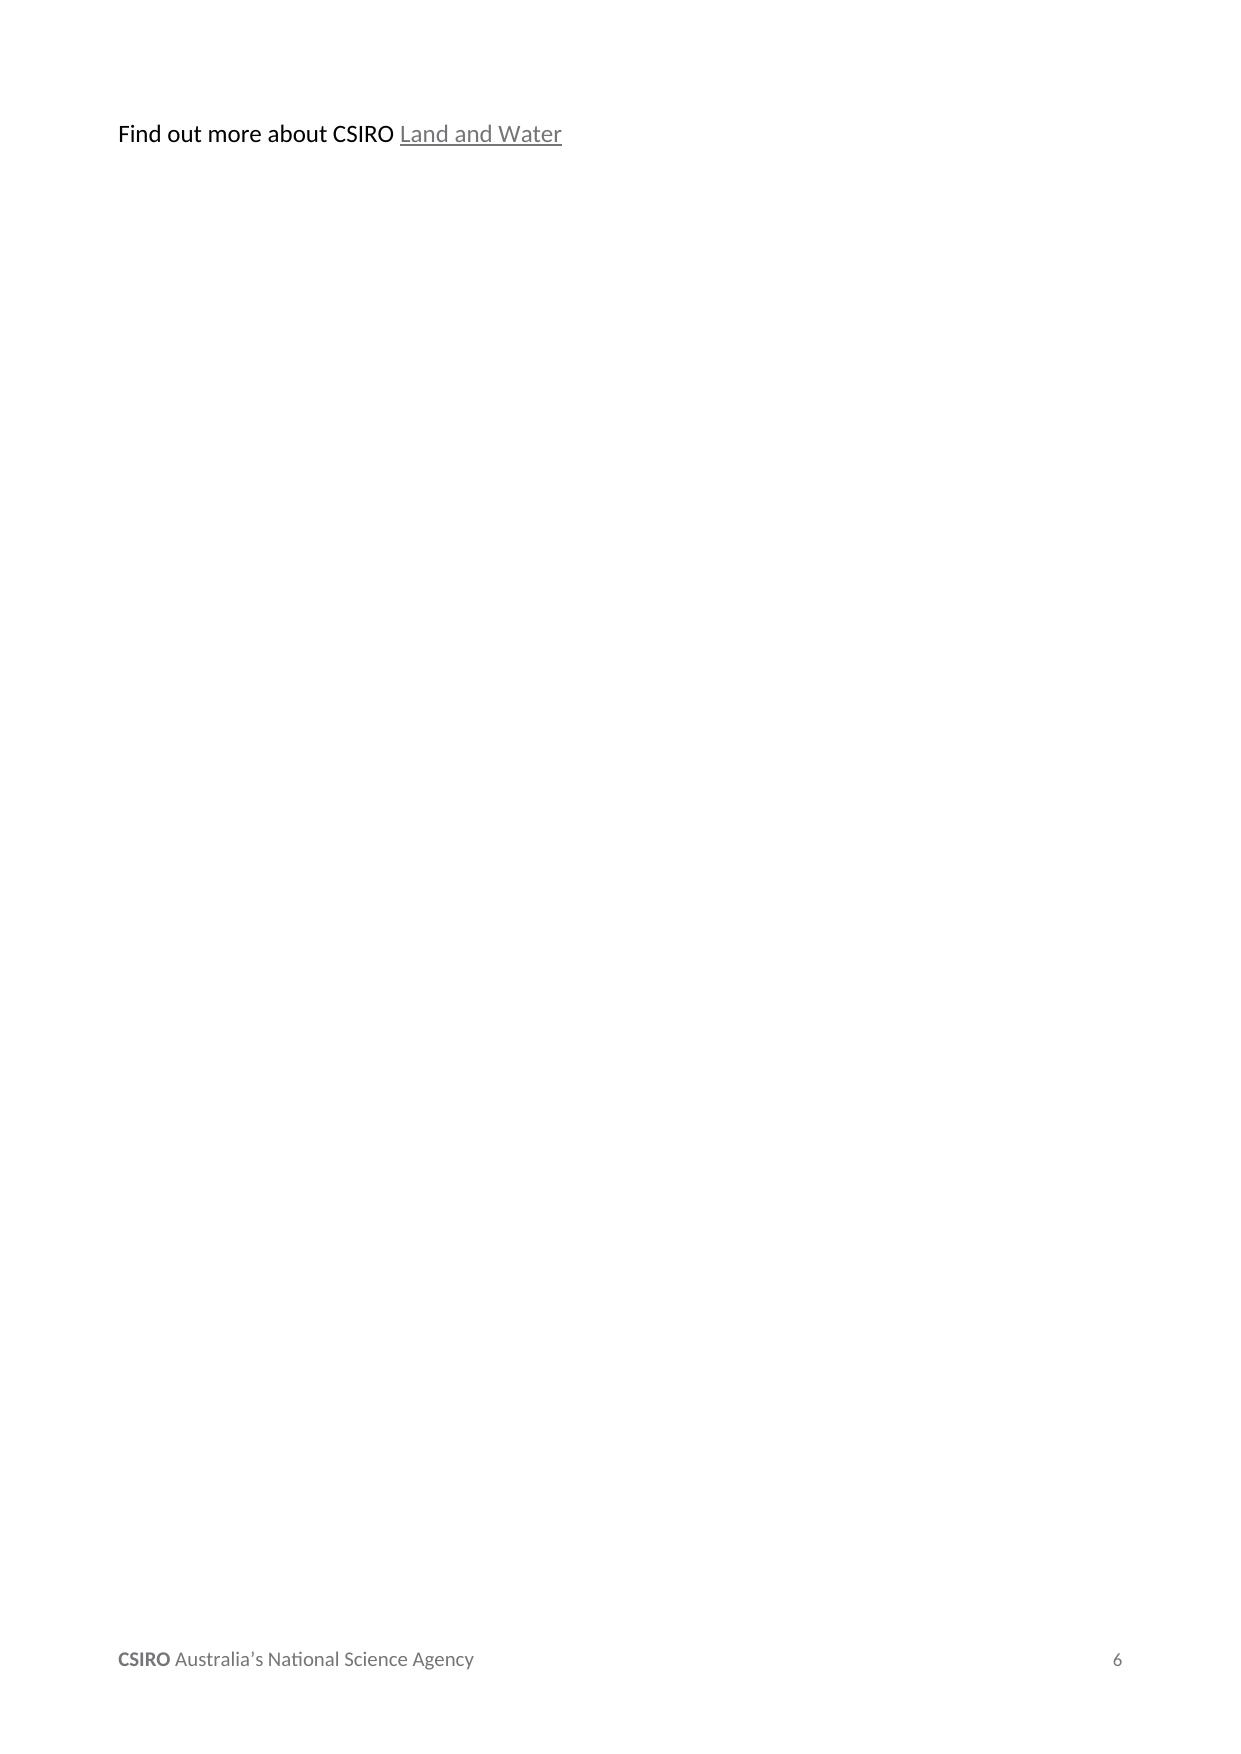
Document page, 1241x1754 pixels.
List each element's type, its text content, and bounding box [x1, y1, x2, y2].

text Find out more about CSIRO Land and Water [118, 118, 1122, 149]
